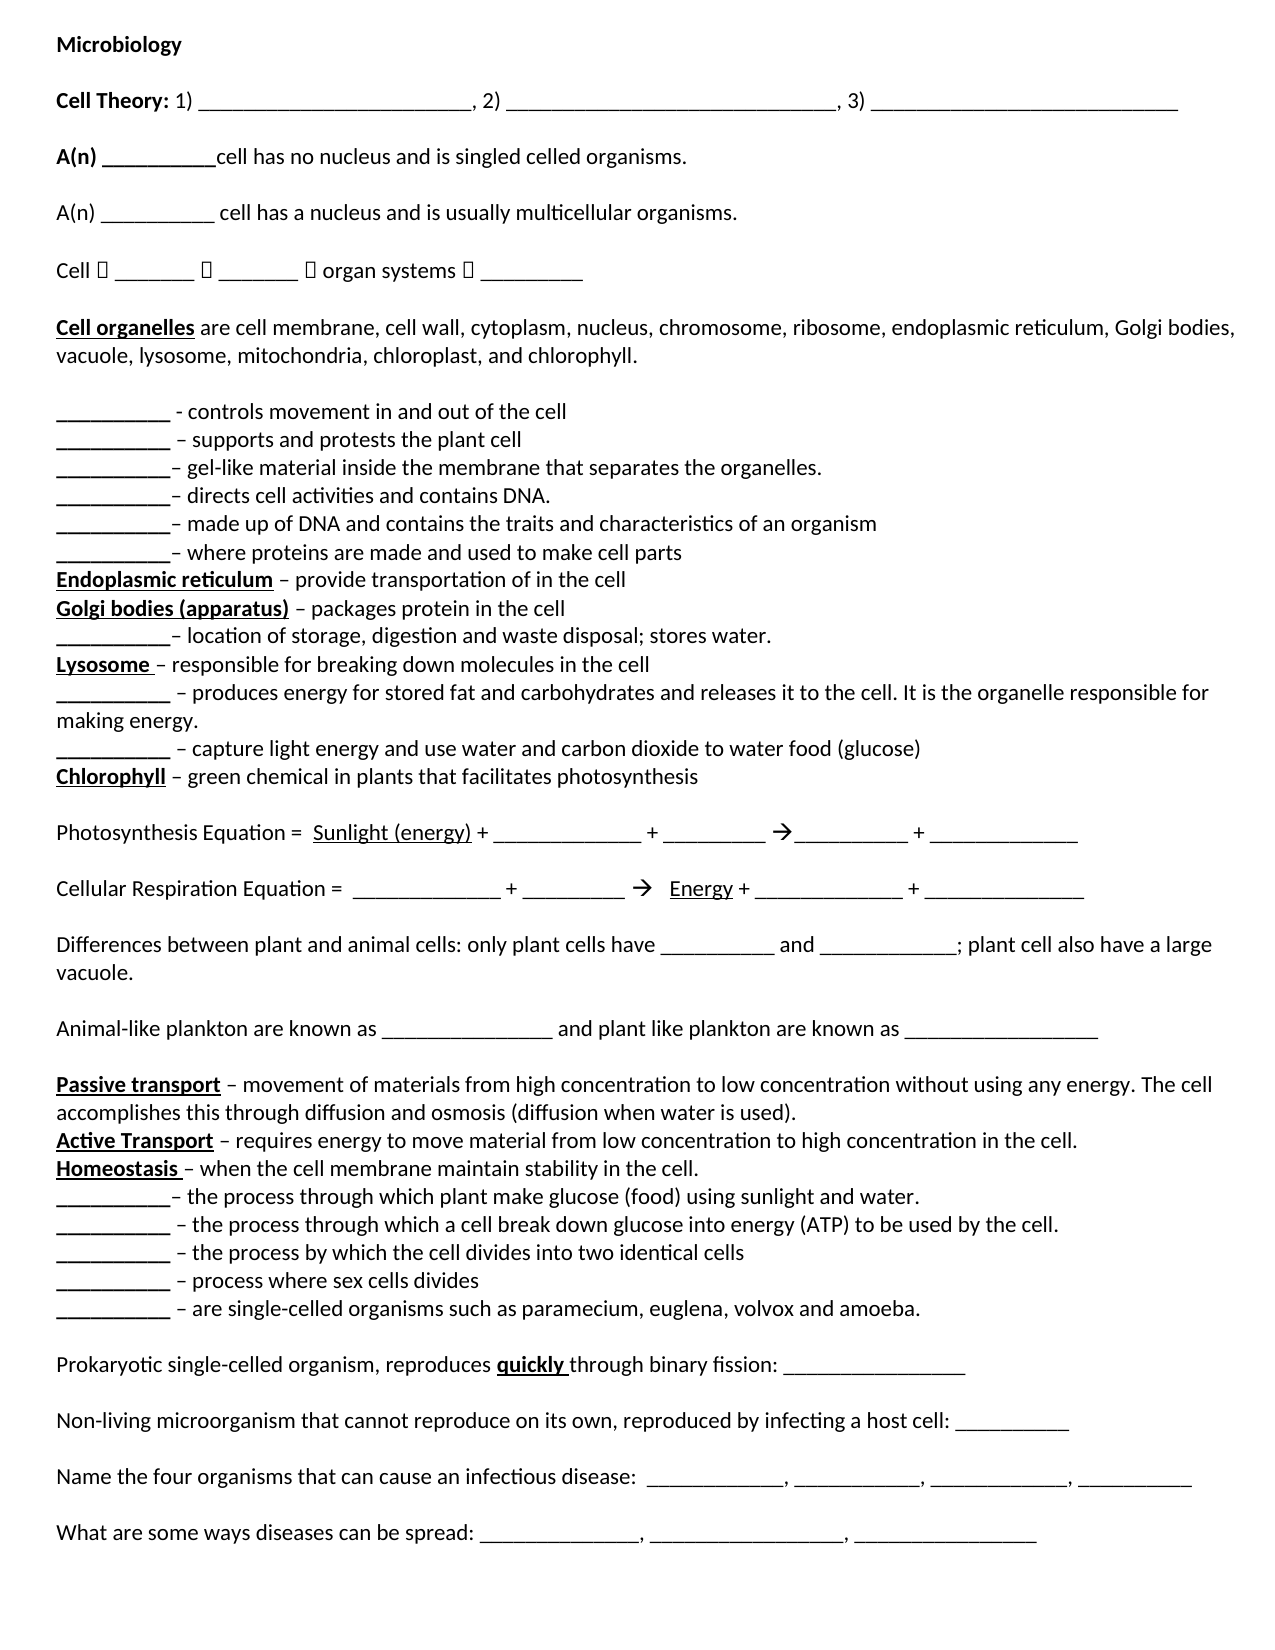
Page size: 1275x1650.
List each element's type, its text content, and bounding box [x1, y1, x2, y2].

text Microbiology Cell Theory: 1) ________________________, 2) _____________________________, 3) ___________________________ [56, 30, 1256, 114]
text What are some ways diseases can be spread: ______________, _________________, ________________ [56, 1518, 1256, 1546]
text Differences between plant and animal cells: only plant cells have __________ and ____________; plant cell also have a large vacuole. Animal-like plankton are known as _______________ and plant like plankton are known as _________________ [56, 902, 1256, 1042]
text A(n) __________cell has no nucleus and is singled celled organisms. A(n) __________ cell has a nucleus and is usually multicellular organisms. Cell  _______  _______  organ systems  _________ Cell organelles are cell membrane, cell wall, cytoplasm, nucleus, chromosome, ribosome, endoplasmic reticulum, Golgi bodies, vacuole, lysosome, mitochondria, chloroplast, and chlorophyll. __________ - controls movement in and out of the cell __________ – supports and protests the plant cell __________– gel-like material inside the membrane that separates the organelles. __________– directs cell activities and contains DNA. __________– made up of DNA and contains the traits and characteristics of an organism __________– where proteins are made and used to make cell parts Endoplasmic reticulum – provide transportation of in the cell Golgi bodies (apparatus) – packages protein in the cell __________– location of storage, digestion and waste disposal; stores water. Lysosome – responsible for breaking down molecules in the cell __________ – produces energy for stored fat and carbohydrates and releases it to the cell. It is the organelle responsible for making energy. __________ – capture light energy and use water and carbon dioxide to water food (glucose) Chlorophyll – green chemical in plants that facilitates photosynthesis [56, 114, 1256, 818]
text Photosynthesis Equation = Sunlight (energy) + _____________ + _________ __________ + _____________ [56, 818, 1256, 846]
text Non-living microorganism that cannot reproduce on its own, reproduced by infecting a host cell: __________ [56, 1406, 1256, 1434]
text Prokaryotic single-celled organism, reproduces quickly through binary fission: ________________ [56, 1322, 1256, 1378]
text Passive transport – movement of materials from high concentration to low concentration without using any energy. The cell accomplishes this through diffusion and osmosis (diffusion when water is used). Active Transport – requires energy to move material from low concentration to high concentration in the cell. Homeostasis – when the cell membrane maintain stability in the cell. __________– the process through which plant make glucose (food) using sunlight and water. __________ – the process through which a cell break down glucose into energy (ATP) to be used by the cell. __________ – the process by which the cell divides into two identical cells __________ – process where sex cells divides __________ – are single-celled organisms such as paramecium, euglena, volvox and amoeba. [56, 1070, 1256, 1322]
text Name the four organisms that can cause an infectious disease: ____________, ___________, ____________, __________ [56, 1462, 1256, 1490]
text Cellular Respiration Equation = _____________ + _________ Energy + _____________ + ______________ [56, 874, 1256, 902]
